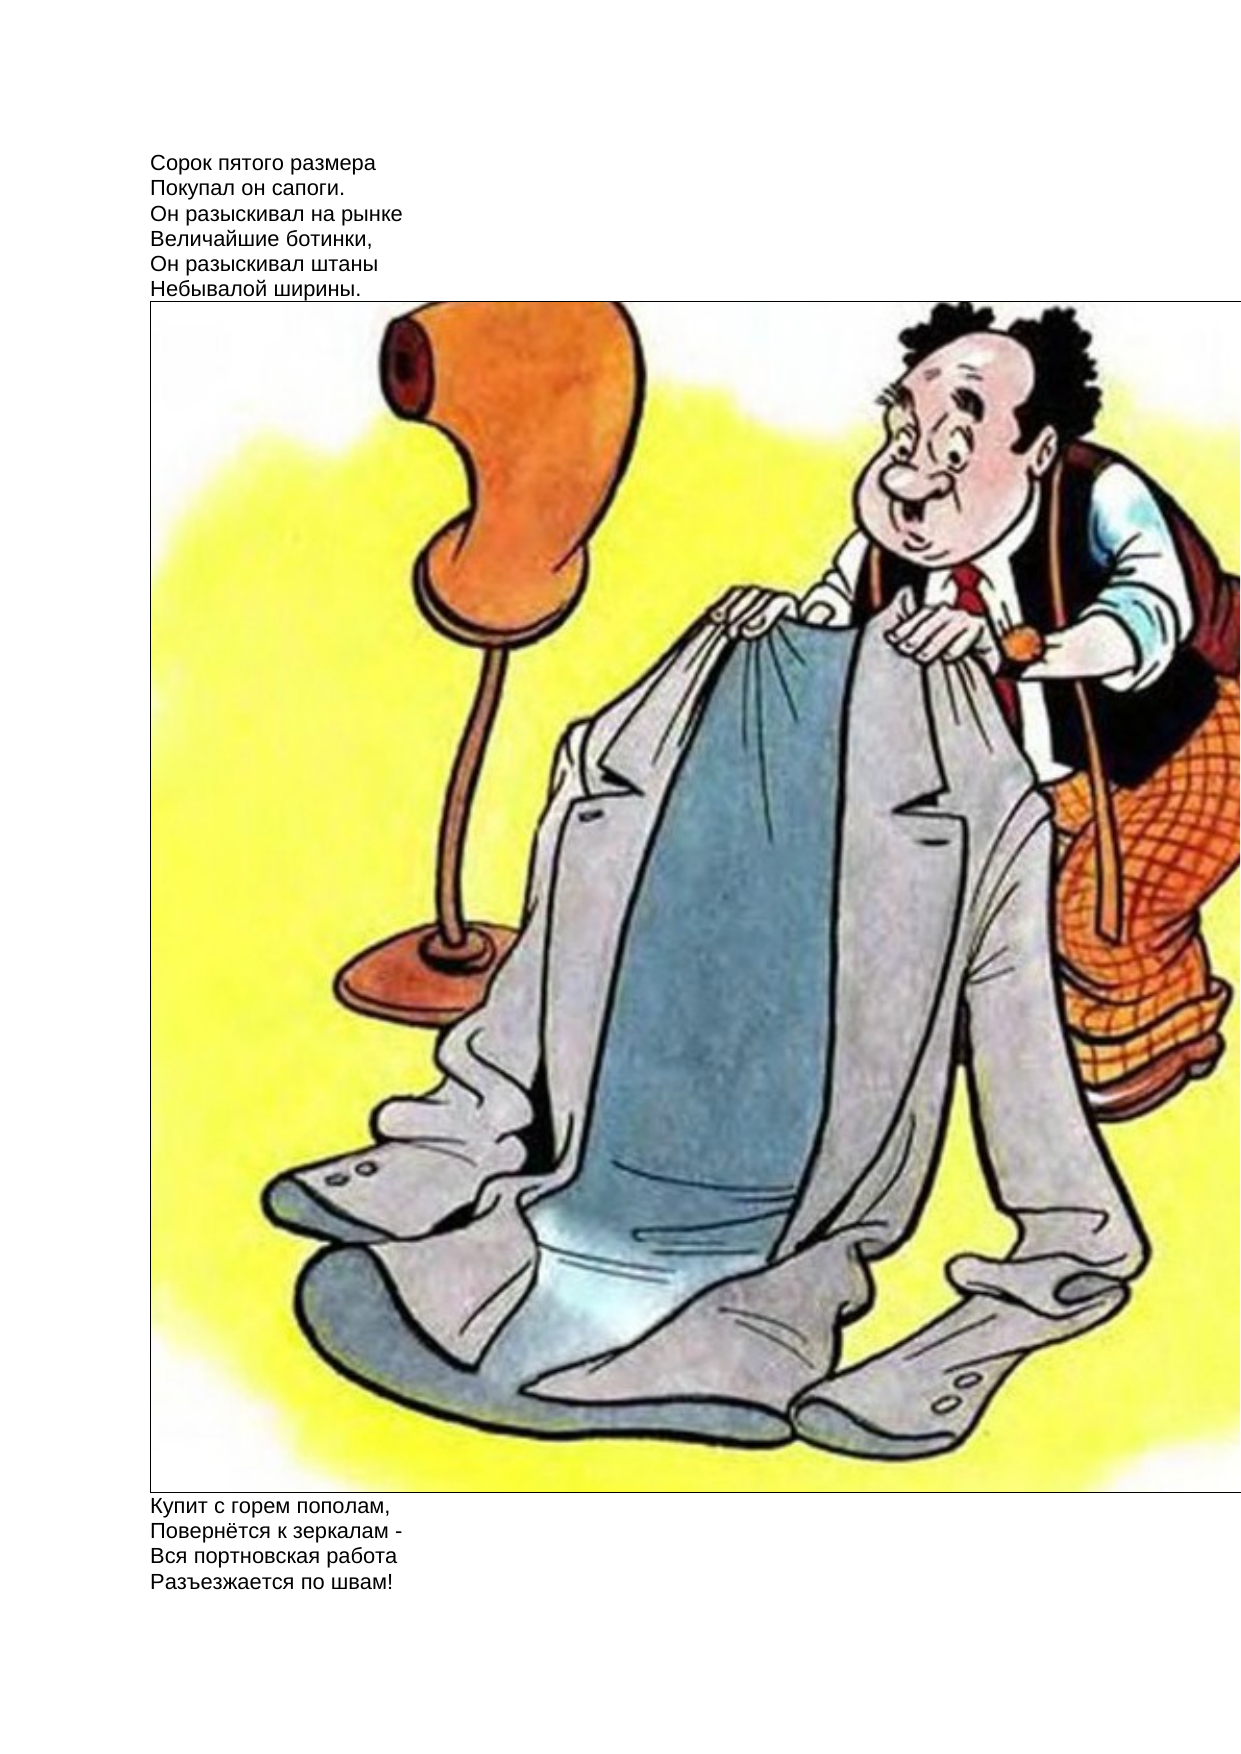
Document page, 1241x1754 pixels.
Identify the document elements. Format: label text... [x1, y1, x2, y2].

picture [151, 302, 1241, 1492]
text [150, 150, 1090, 200]
text Он разыскивал на рынкеВеличайшие ботинки,Он разыскивал штаныНебывалой ширины. [150, 200, 1090, 301]
text Купит с горем пополам,Повернётся к зеркалам -Вся портновская работаРазъезжается по швам! [150, 1493, 1090, 1594]
